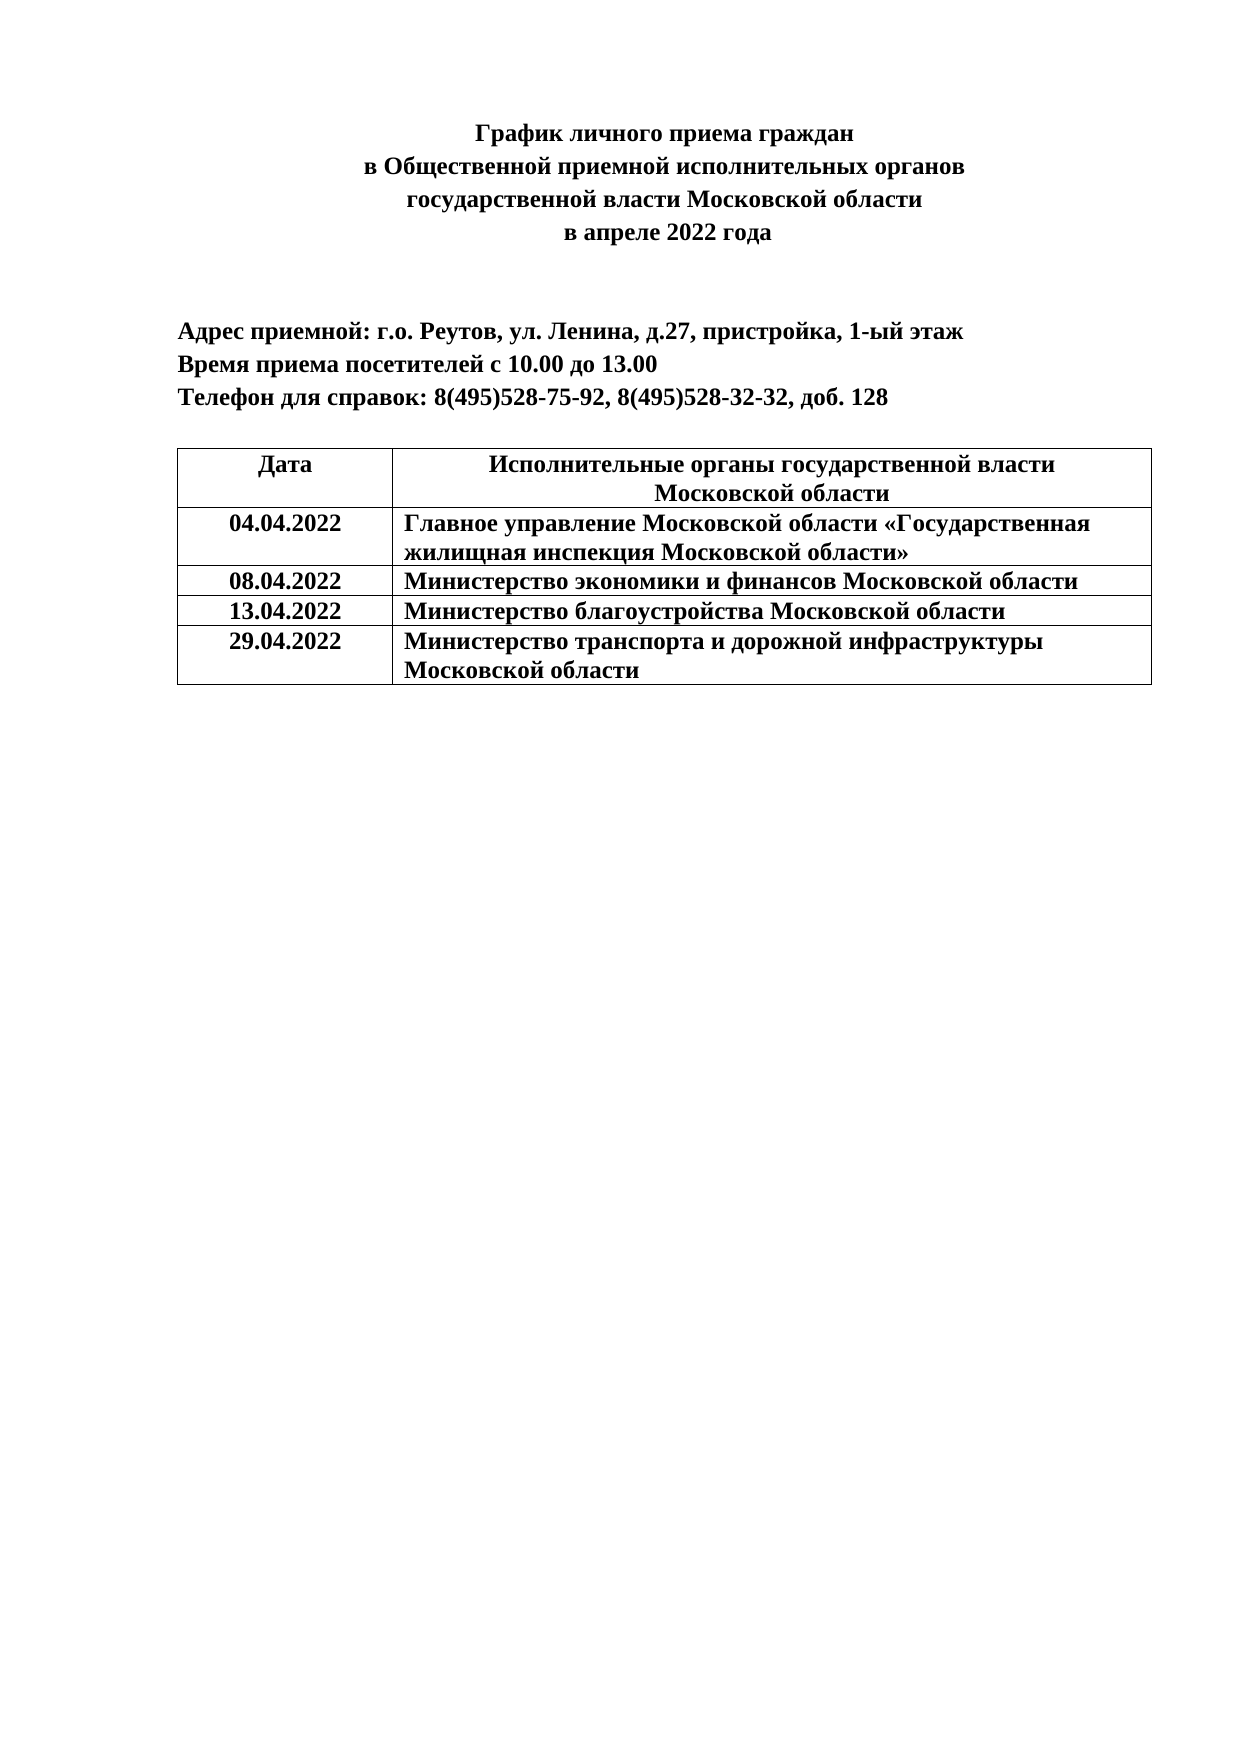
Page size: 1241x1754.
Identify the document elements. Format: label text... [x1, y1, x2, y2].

table_cell Министерство благоустройства Московской области [393, 596, 1151, 625]
table_cell 13.04.2022 [178, 596, 392, 625]
text Время приема посетителей с 10.00 до 13.00 [177, 349, 1152, 378]
table_cell 04.04.2022 [178, 508, 392, 565]
table_cell Министерство транспорта и дорожной инфраструктуры Московской области [393, 626, 1151, 683]
table_cell 29.04.2022 [178, 626, 392, 683]
text Телефон для справок: 8(495)528-75-92, 8(495)528-32-32, доб. 128 [177, 382, 1152, 411]
table_header Дата [178, 449, 392, 507]
text График личного приема граждан [177, 118, 1152, 147]
text в апреле 2022 года [177, 217, 1152, 246]
text государственной власти Московской области [177, 184, 1152, 213]
table_cell Министерство экономики и финансов Московской области [393, 566, 1151, 595]
text Адрес приемной: г.о. Реутов, ул. Ленина, д.27, пристройка, 1-ый этаж [177, 316, 1152, 345]
table_cell 08.04.2022 [178, 566, 392, 595]
table_cell Главное управление Московской области «Государственная жилищная инспекция Московской области» [393, 508, 1151, 565]
table_header Исполнительные органы государственной власти Московской области [393, 449, 1151, 507]
text в Общественной приемной исполнительных органов [177, 151, 1152, 180]
